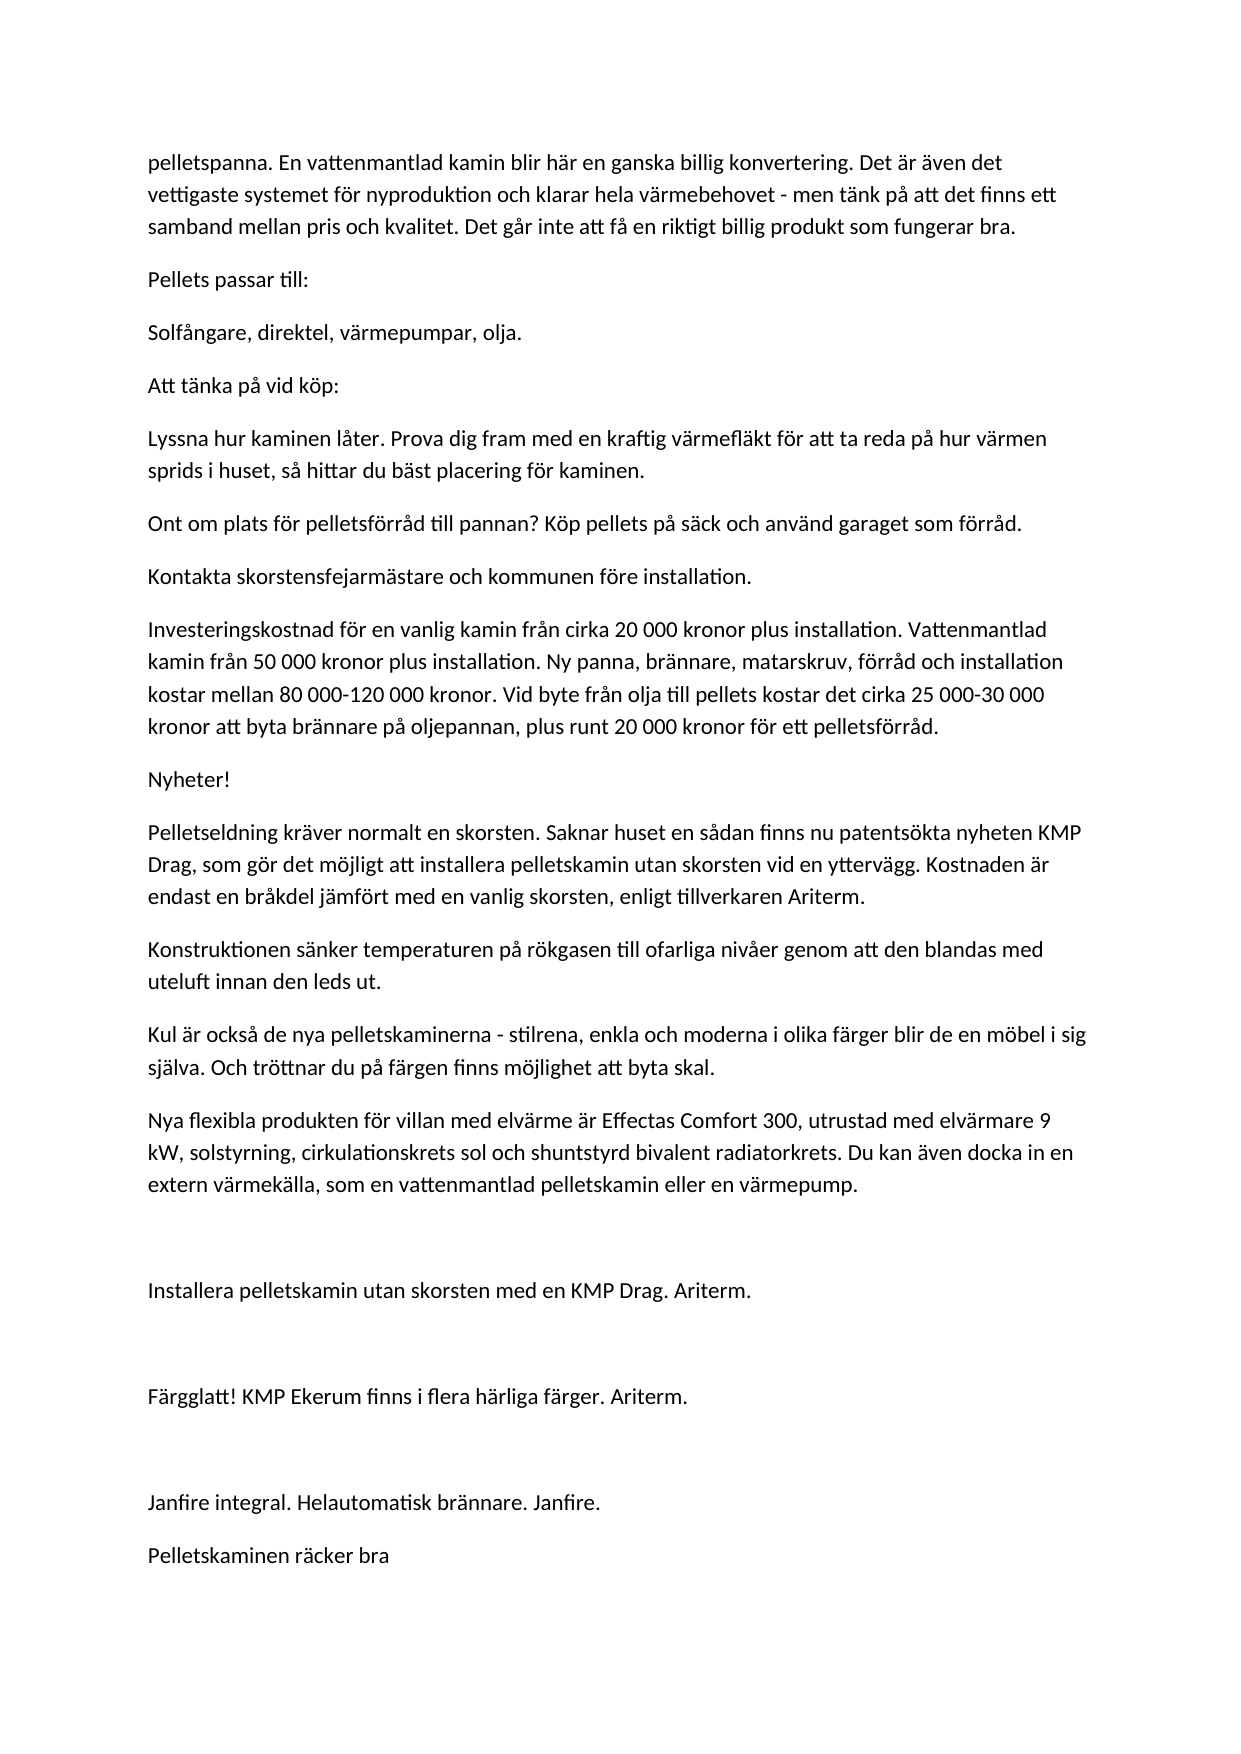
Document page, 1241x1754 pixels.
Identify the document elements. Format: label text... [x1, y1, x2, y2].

text Färgglatt! KMP Ekerum finns i flera härliga färger. Ariterm. [148, 1382, 1093, 1410]
text Pelletseldning kräver normalt en skorsten. Saknar huset en sådan finns nu patentsökta nyheten KMP Drag, som gör det möjligt att installera pelletskamin utan skorsten vid en yttervägg. Kostnaden är endast en bråkdel jämfört med en vanlig skorsten, enligt tillverkaren Ariterm. [148, 818, 1093, 910]
text Nyheter! [148, 765, 1093, 793]
text Konstruktionen sänker temperaturen på rökgasen till ofarliga nivåer genom att den blandas med uteluft innan den leds ut. [148, 935, 1093, 996]
text Ont om plats för pelletsförråd till pannan? Köp pellets på säck och använd garaget som förråd. [148, 509, 1093, 537]
text Solfångare, direktel, värmepumpar, olja. [148, 318, 1093, 346]
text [148, 148, 1093, 240]
text Lyssna hur kaminen låter. Prova dig fram med en kraftig värmefläkt för att ta reda på hur värmen sprids i huset, så hittar du bäst placering för kaminen. [148, 424, 1093, 484]
text Investeringskostnad för en vanlig kamin från cirka 20 000 kronor plus installation. Vattenmantlad kamin från 50 000 kronor plus installation. Ny panna, brännare, matarskruv, förråd och installation kostar mellan 80 000-120 000 kronor. Vid byte från olja till pellets kostar det cirka 25 000-30 000 kronor att byta brännare på oljepannan, plus runt 20 000 kronor för ett pelletsförråd. [148, 615, 1093, 740]
text Pellets passar till: [148, 265, 1093, 293]
text Att tänka på vid köp: [148, 371, 1093, 399]
text Installera pelletskamin utan skorsten med en KMP Drag. Ariterm. [148, 1276, 1093, 1304]
text Kul är också de nya pelletskaminerna - stilrena, enkla och moderna i olika färger blir de en möbel i sig själva. Och tröttnar du på färgen finns möjlighet att byta skal. [148, 1021, 1093, 1081]
text Janfire integral. Helautomatisk brännare. Janfire. [148, 1488, 1093, 1516]
text Nya flexibla produkten för villan med elvärme är Effectas Comfort 300, utrustad med elvärmare 9 kW, solstyrning, cirkulationskrets sol och shuntstyrd bivalent radiatorkrets. Du kan även docka in en extern värmekälla, som en vattenmantlad pelletskamin eller en värmepump. [148, 1106, 1093, 1198]
text Kontakta skorstensfejarmästare och kommunen före installation. [148, 562, 1093, 590]
text Pelletskaminen räcker bra [148, 1541, 1093, 1569]
